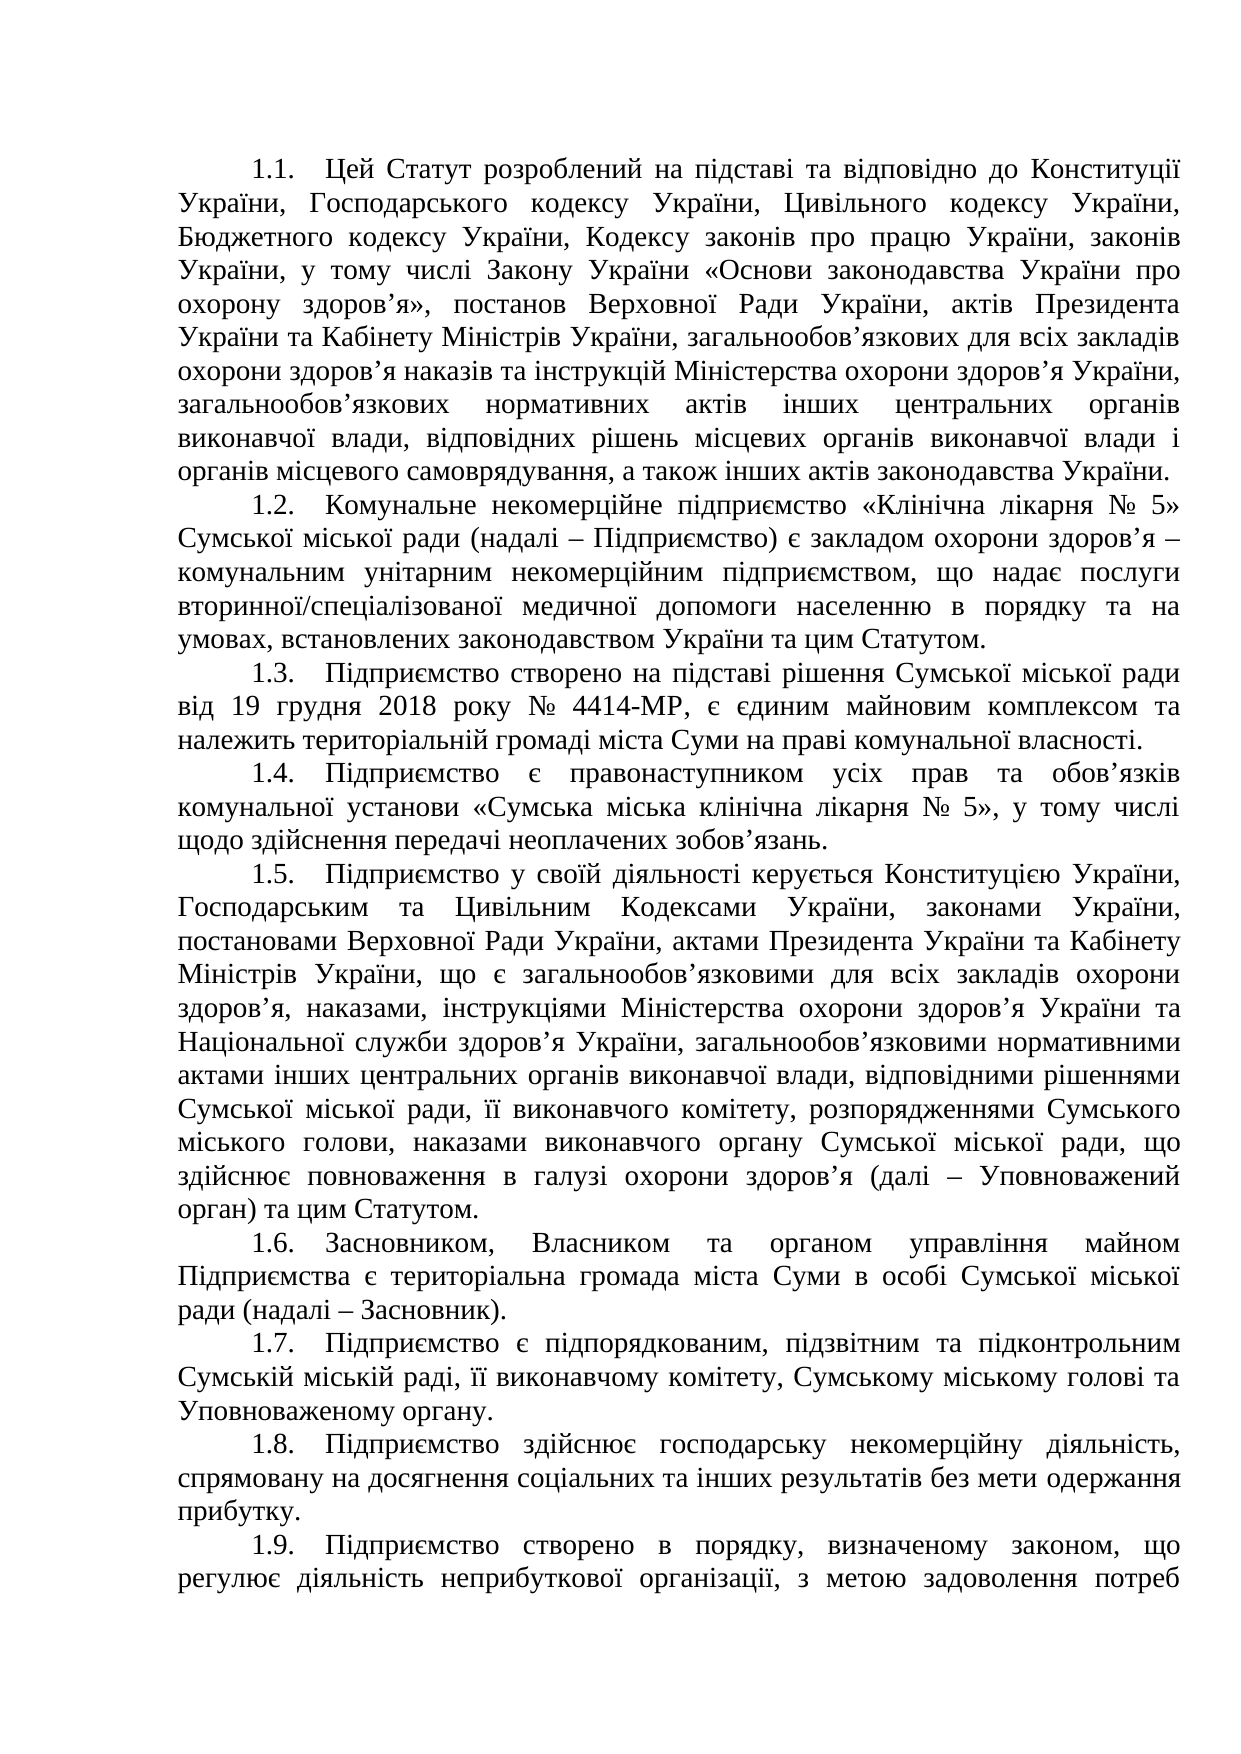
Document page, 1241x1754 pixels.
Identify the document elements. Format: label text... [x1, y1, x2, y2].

list Підприємство здійснює господарську некомерційну діяльність, спрямовану на досягнення соціальних та інших результатів без мети одержання прибутку. [177, 1426, 1181, 1527]
list Підприємство є правонаступником усіх прав та обов’язків комунальної установи «Сумська міська клінічна лікарня № 5», у тому числі щодо здійснення передачі неоплачених зобов’язань. [177, 755, 1181, 856]
list Комунальне некомерційне підприємство «Клінічна лікарня № 5» Сумської міської ради (надалі – Підприємство) є закладом охорони здоров’я – комунальним унітарним некомерційним підприємством, що надає послуги вторинної/спеціалізованої медичної допомоги населенню в порядку та на умовах, встановлених законодавством України та цим Статутом. [177, 487, 1181, 655]
list Засновником, Власником та органом управління майном Підприємства є територіальна громада міста Суми в особі Сумської міської ради (надалі – Засновник). [177, 1225, 1181, 1326]
list Підприємство у своїй діяльності керується Конституцією України, Господарським та Цивільним Кодексами України, законами України, постановами Верховної Ради України, актами Президента України та Кабінету Міністрів України, що є загальнообов’язковими для всіх закладів охорони здоров’я, наказами, інструкціями Міністерства охорони здоров’я України та Національної служби здоров’я України, загальнообов’язковими нормативними актами інших центральних органів виконавчої влади, відповідними рішеннями Сумської міської ради, її виконавчого комітету, розпорядженнями Сумського міського голови, наказами виконавчого органу Сумської міської ради, що здійснює повноваження в галузі охорони здоров’я (далі – Уповноважений орган) та цим Статутом. [177, 856, 1182, 1225]
list Підприємство є підпорядкованим, підзвітним та підконтрольним Сумській міській раді, її виконавчому комітету, Сумському міському голові та Уповноваженому органу. [177, 1326, 1181, 1426]
list Цей Статут розроблений на підставі та відповідно до Конституції України, Господарського кодексу України, Цивільного кодексу України, Бюджетного кодексу України, Кодексу законів про працю України, законів України, у тому числі Закону України «Основи законодавства України про охорону здоров’я», постанов Верховної Ради України, актів Президента України та Кабінету Міністрів України, загальнообов’язкових для всіх закладів охорони здоров’я наказів та інструкцій Міністерства охорони здоров’я України, загальнообов’язкових нормативних актів інших центральних органів виконавчої влади, відповідних рішень місцевих органів виконавчої влади і органів місцевого самоврядування, а також інших актів законодавства України. [177, 152, 1181, 487]
list Підприємство створено на підставі рішення Сумської міської ради від 19 грудня 2018 року № 4414-МР, є єдиним майновим комплексом та належить територіальній громаді міста Суми на праві комунальної власності. [177, 655, 1181, 755]
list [177, 1527, 1181, 1594]
